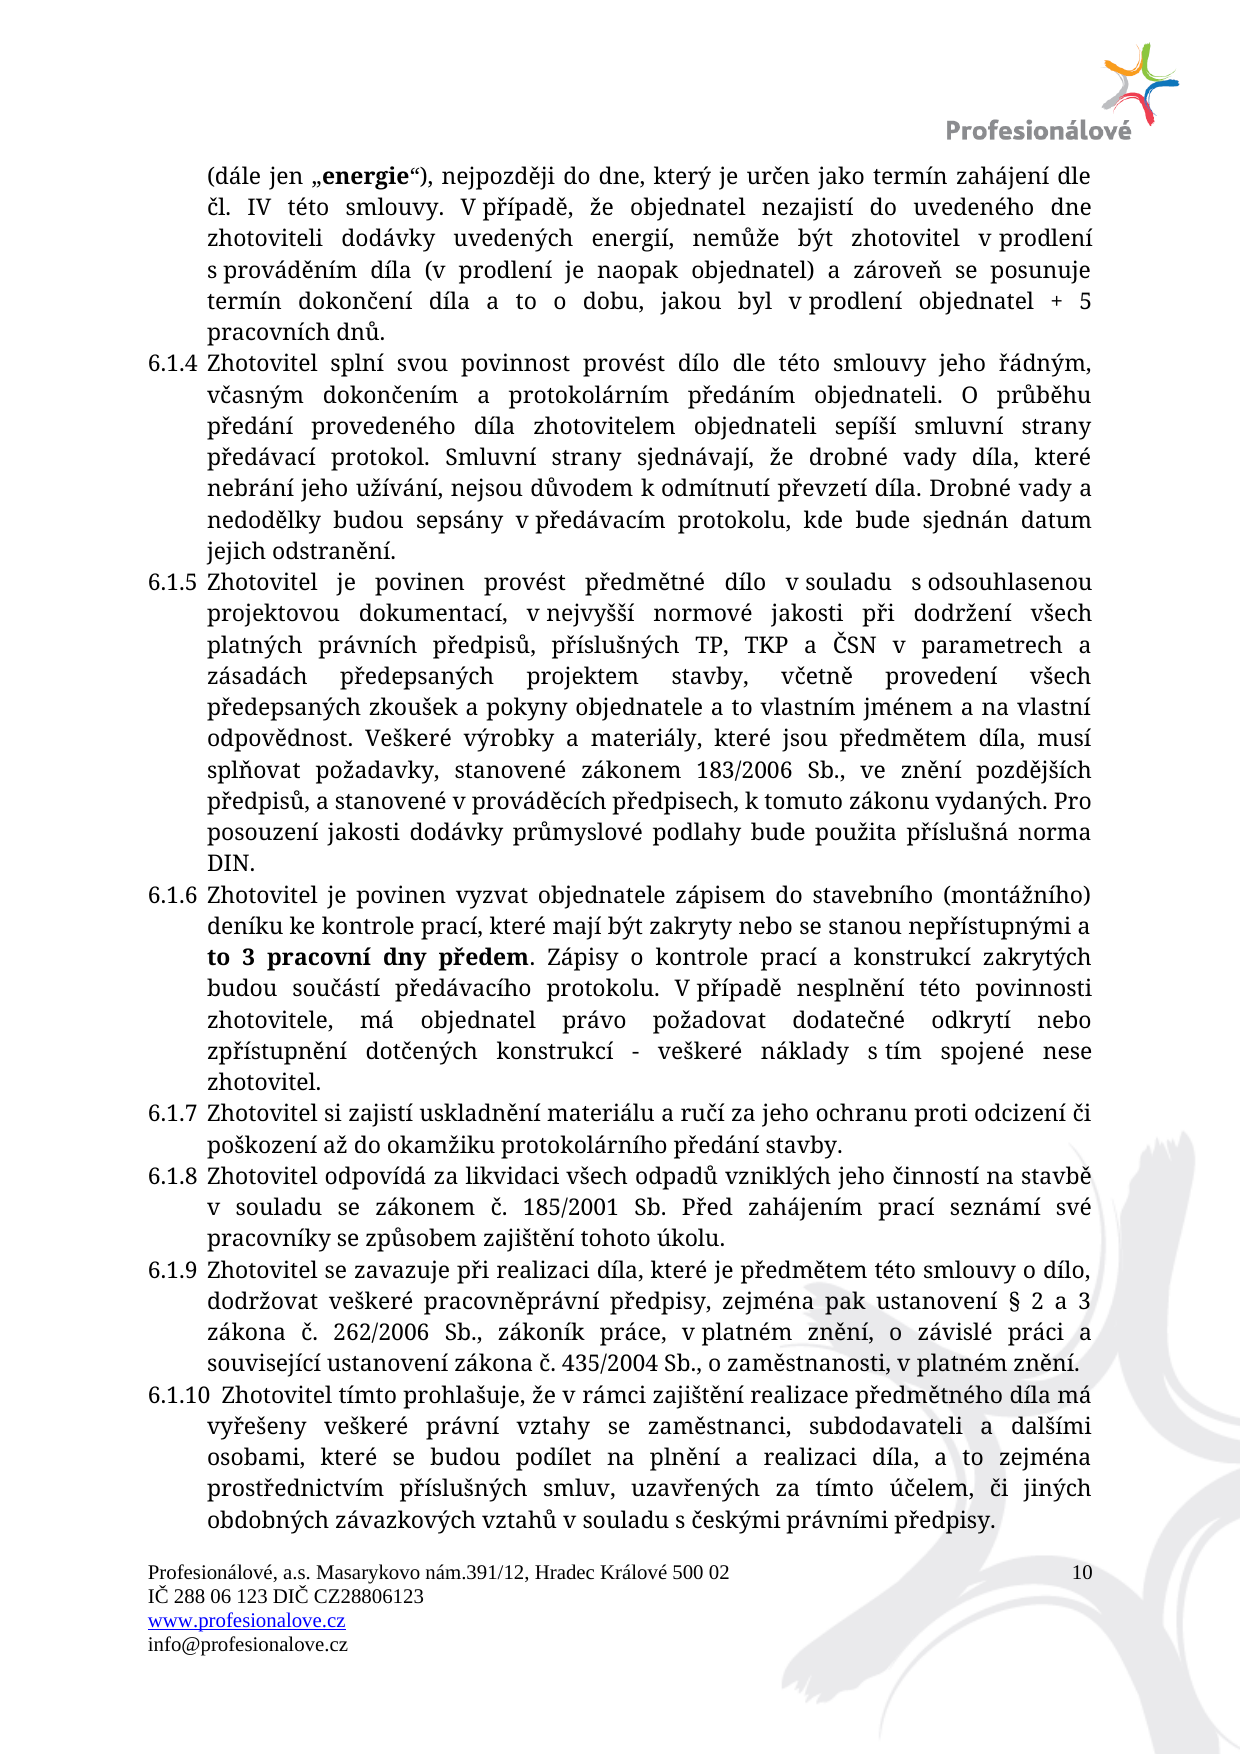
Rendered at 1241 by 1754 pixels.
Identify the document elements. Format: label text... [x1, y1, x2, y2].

picture [928, 31, 1185, 149]
list Zhotovitel tímto prohlašuje, že v rámci zajištění realizace předmětného díla má vyřešeny veškeré právní vztahy se zaměstnanci, subdodavateli a dalšími osobami, které se budou podílet na plnění a realizaci díla, a to zejména prostřednictvím příslušných smluv, uzavřených za tímto účelem, či jiných obdobných závazkových vztahů v souladu s českými právními předpisy. [148, 1378, 1092, 1535]
picture [779, 1097, 1240, 1754]
list Zhotovitel se zavazuje při realizaci díla, které je předmětem této smlouvy o dílo, dodržovat veškeré pracovněprávní předpisy, zejména pak ustanovení § 2 a 3 zákona č. 262/2006 Sb., zákoník práce, v platném znění, o závislé práci a související ustanovení zákona č. 435/2004 Sb., o zaměstnanosti, v platném znění. [148, 1253, 1092, 1378]
list Zhotovitel splní svou povinnost provést dílo dle této smlouvy jeho řádným, včasným dokončením a protokolárním předáním objednateli. O průběhu předání provedeného díla zhotovitelem objednateli sepíší smluvní strany předávací protokol. Smluvní strany sjednávají, že drobné vady díla, které nebrání jeho užívání, nejsou důvodem k odmítnutí převzetí díla. Drobné vady a nedodělky budou sepsány v předávacím protokolu, kde bude sjednán datum jejich odstranění. [148, 347, 1092, 566]
list Zhotovitel je povinen vyzvat objednatele zápisem do stavebního (montážního) deníku ke kontrole prací, které mají být zakryty nebo se stanou nepřístupnými a to 3 pracovní dny předem. Zápisy o kontrole prací a konstrukcí zakrytých budou součástí předávacího protokolu. V případě nesplnění této povinnosti zhotovitele, má objednatel právo požadovat dodatečné odkrytí nebo zpřístupnění dotčených konstrukcí - veškeré náklady s tím spojené nese zhotovitel. [148, 878, 1092, 1097]
list Zhotovitel je povinen provést předmětné dílo v souladu s odsouhlasenou projektovou dokumentací, v nejvyšší normové jakosti při dodržení všech platných právních předpisů, příslušných TP, TKP a ČSN v parametrech a zásadách předepsaných projektem stavby, včetně provedení všech předepsaných zkoušek a pokyny objednatele a to vlastním jménem a na vlastní odpovědnost. Veškeré výrobky a materiály, které jsou předmětem díla, musí splňovat požadavky, stanovené zákonem 183/2006 Sb., ve znění pozdějších předpisů, a stanovené v prováděcích předpisech, k tomuto zákonu vydaných. Pro posouzení jakosti dodávky průmyslové podlahy bude použita příslušná norma DIN. [148, 566, 1092, 878]
list Zhotovitel si zajistí uskladnění materiálu a ručí za jeho ochranu proti odcizení či poškození až do okamžiku protokolárního předání stavby. [148, 1097, 1092, 1160]
list Zhotovitel odpovídá za likvidaci všech odpadů vzniklých jeho činností na stavbě v souladu se zákonem č. 185/2001 Sb. Před zahájením prací seznámí své pracovníky se způsobem zajištění tohoto úkolu. [148, 1160, 1092, 1253]
